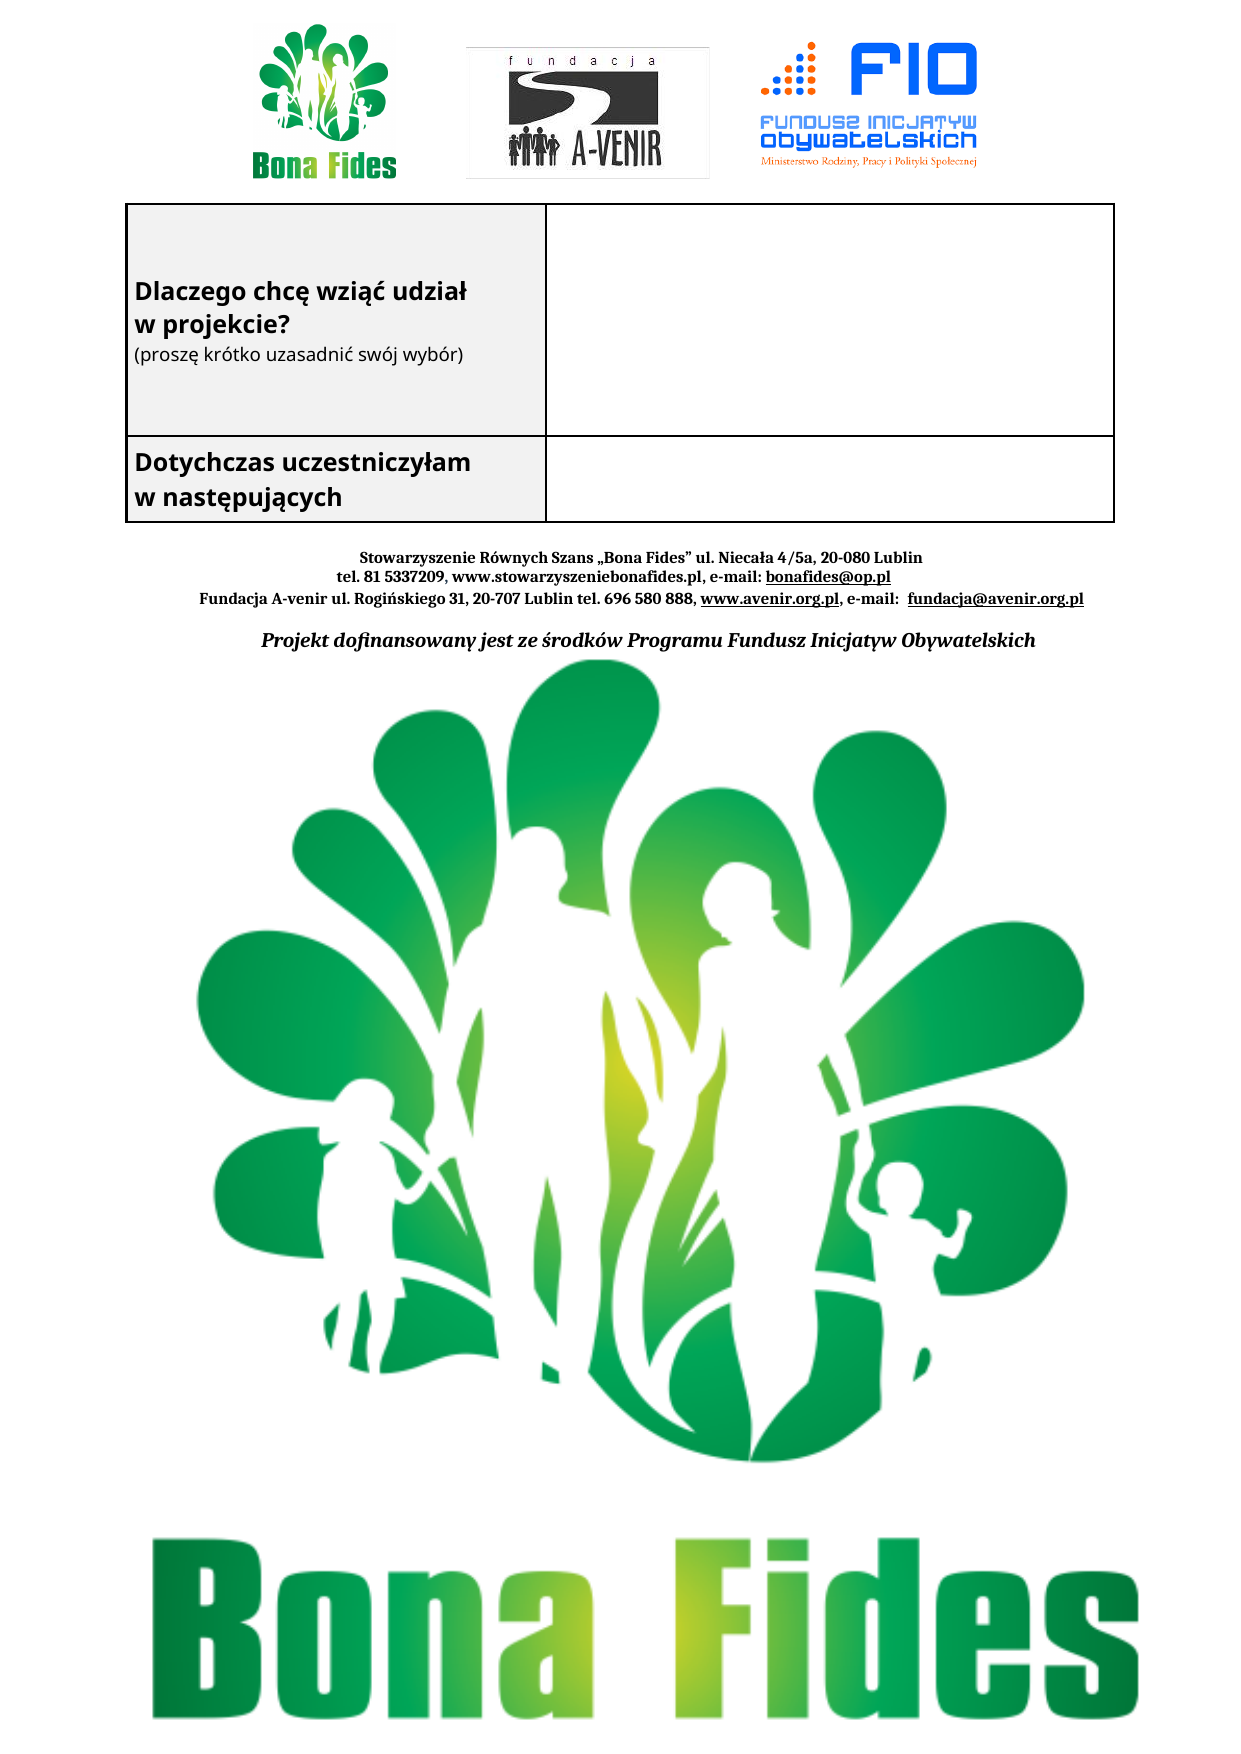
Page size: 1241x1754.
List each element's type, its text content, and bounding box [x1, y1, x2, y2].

picture [147, 652, 1147, 1724]
picture [466, 47, 710, 179]
table_cell [547, 437, 1113, 521]
table_cell Dlaczego chcę wziąć udział w projekcie? (proszę krótko uzasadnić swój wybór) [128, 205, 545, 435]
table_cell [547, 205, 1113, 435]
picture [252, 23, 397, 179]
picture [750, 30, 988, 179]
table_cell Dotychczas uczestniczyłam w następujących kursach/szkoleniach/warsztatach rozwijających moją aktywność społeczną/publiczną (proszę wskazać na tematykę warsztatów/szkoleń oraz podmiot, który je organizował) [128, 437, 545, 521]
